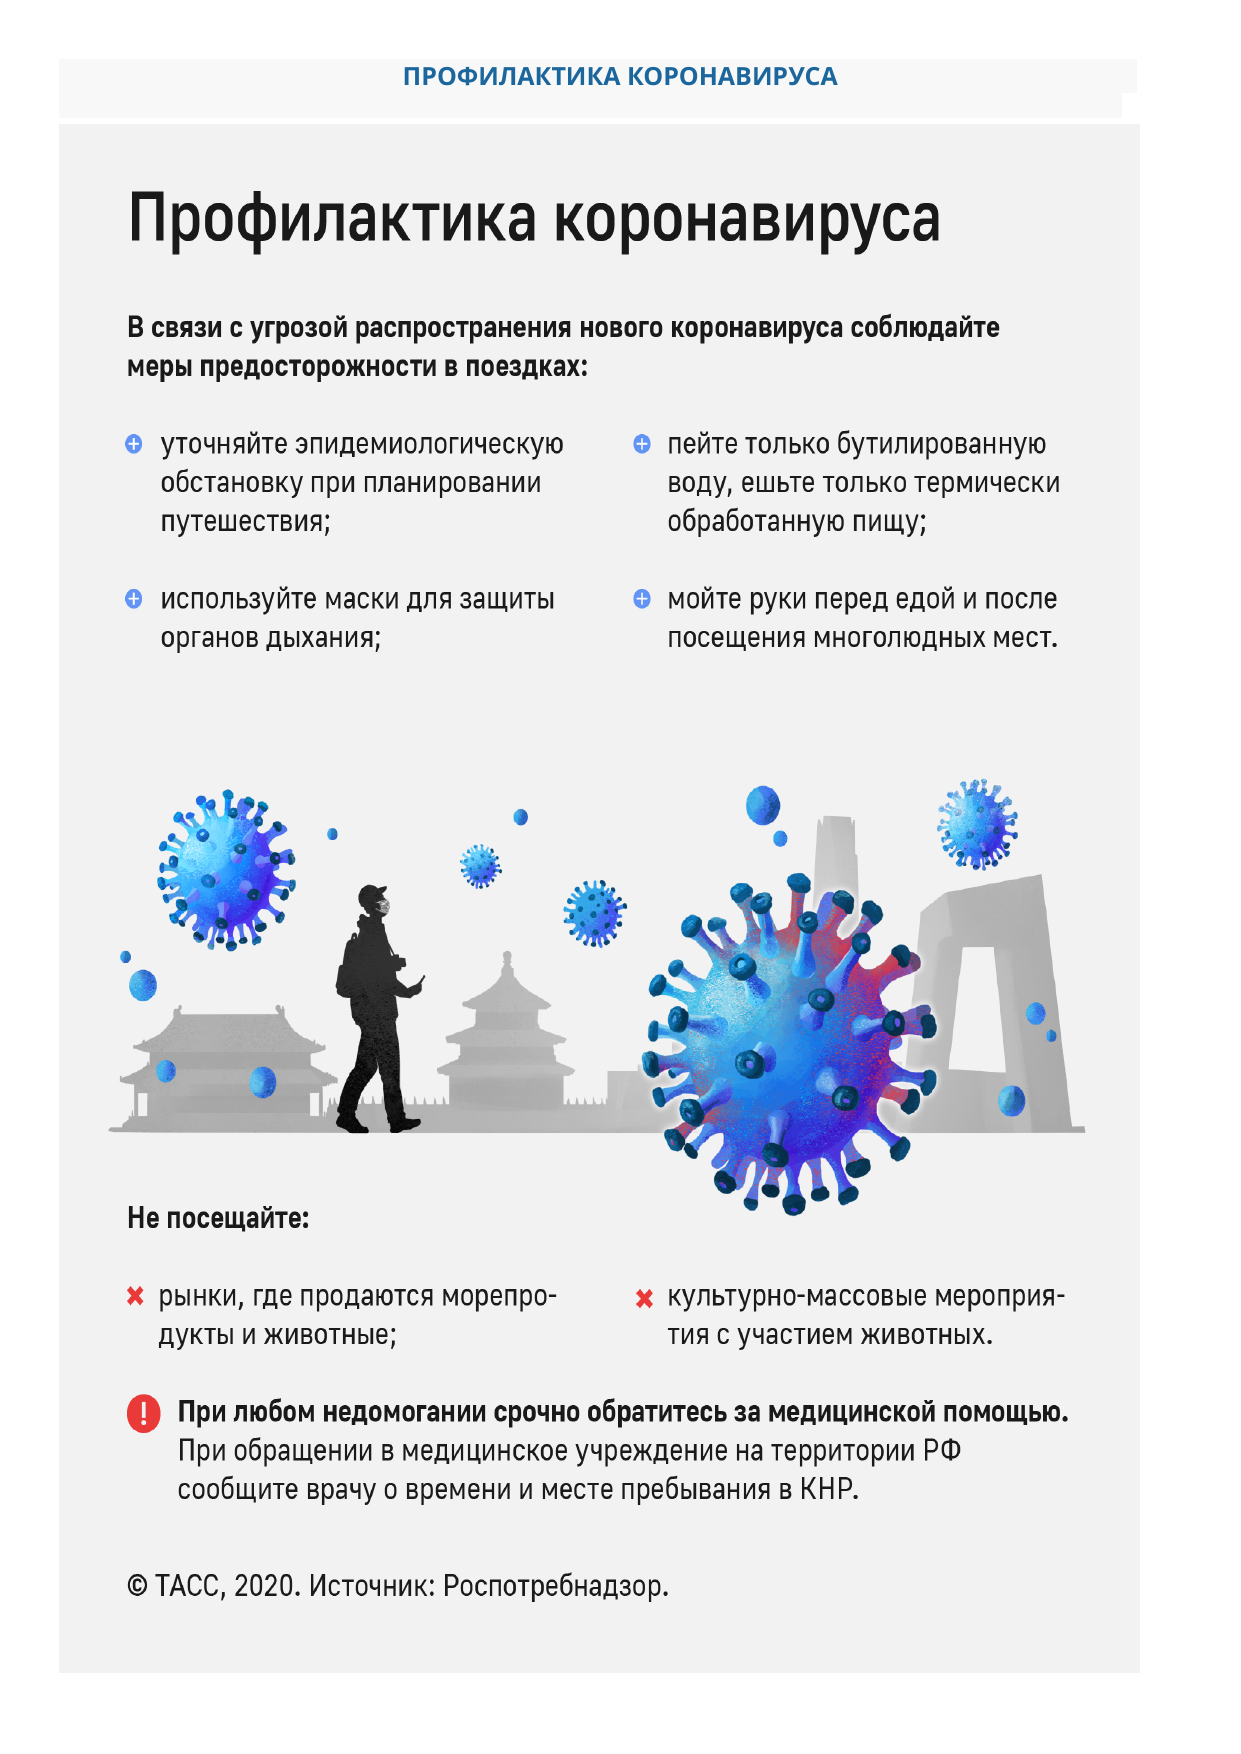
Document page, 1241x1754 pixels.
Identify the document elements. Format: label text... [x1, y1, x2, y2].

text ПРОФИЛАКТИКА КОРОНАВИРУСА [59, 59, 1137, 93]
picture [59, 124, 1140, 1673]
